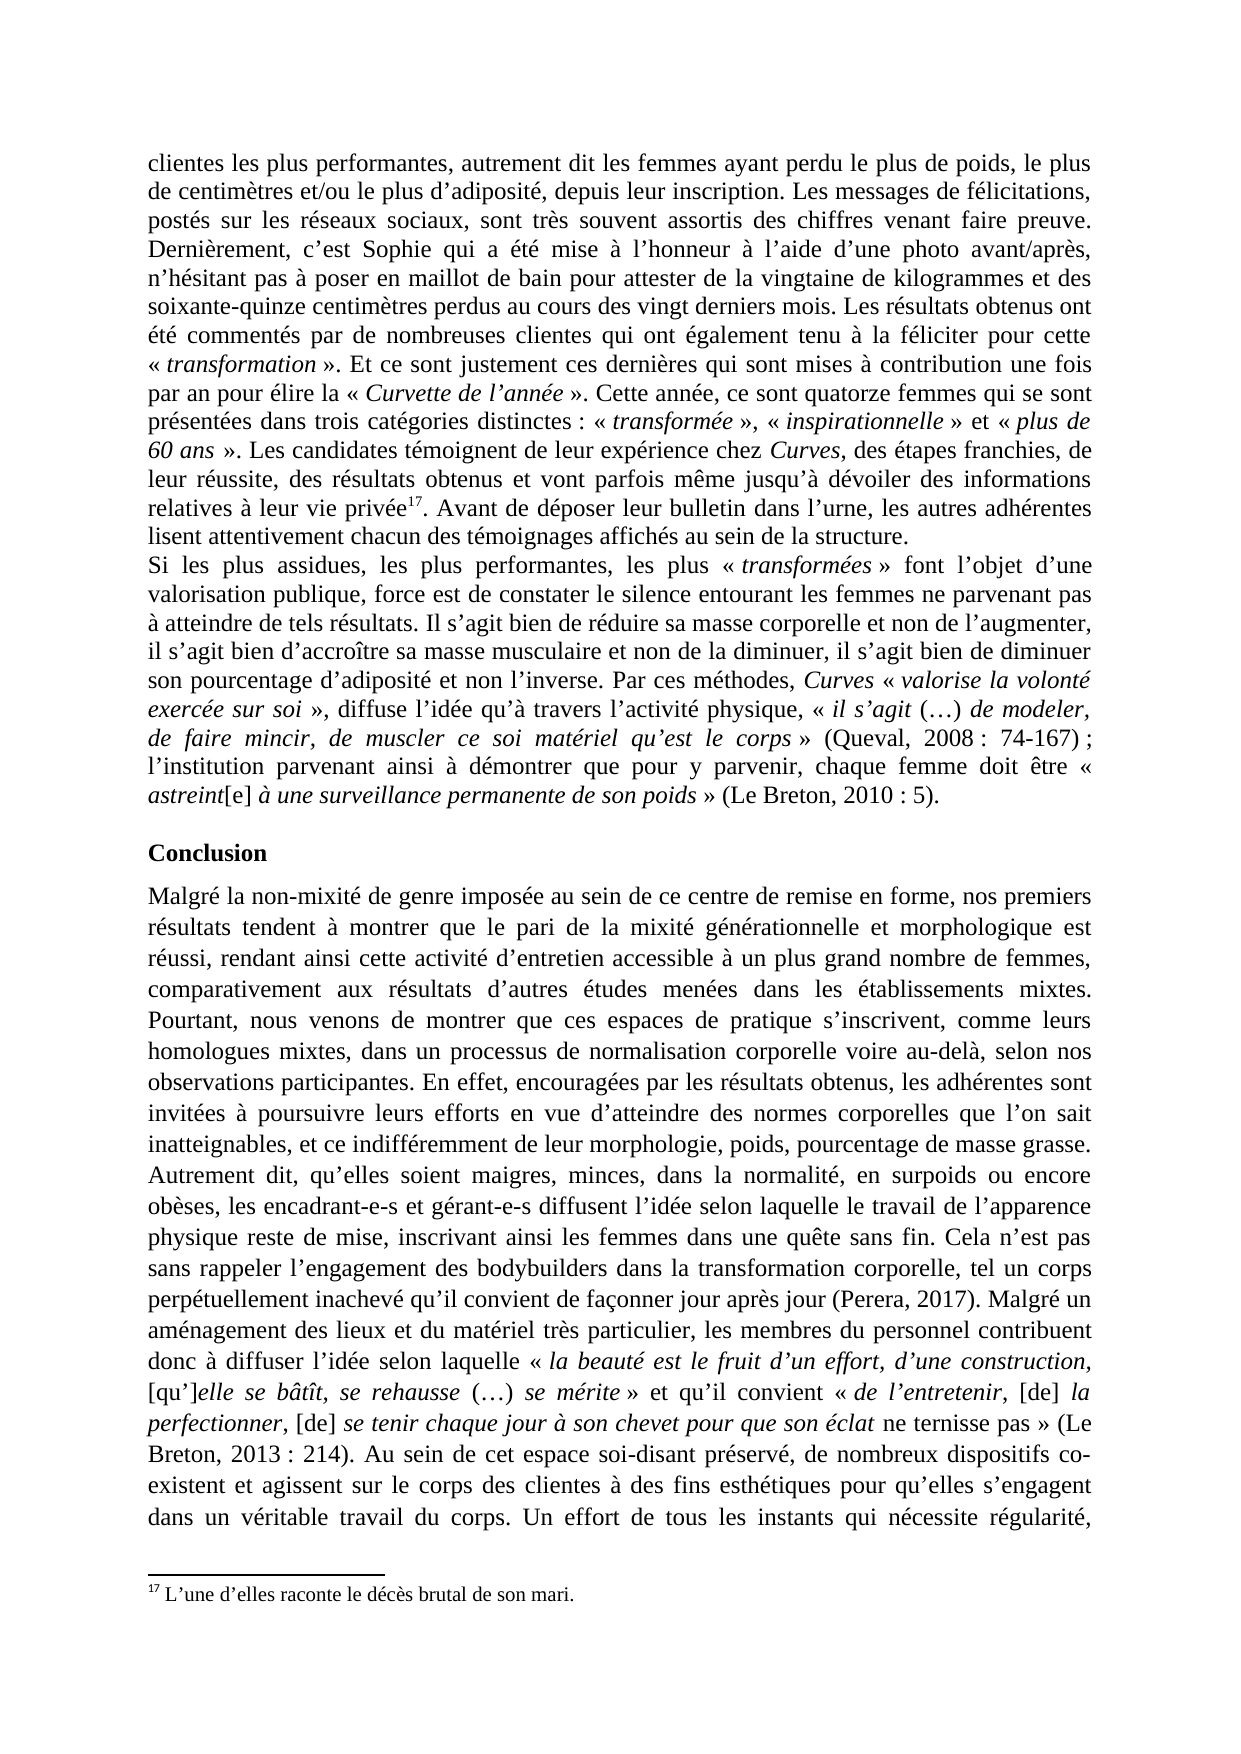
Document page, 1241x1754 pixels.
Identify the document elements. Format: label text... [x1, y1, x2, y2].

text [148, 148, 1093, 550]
text Conclusion [148, 838, 1093, 866]
text Si les plus assidues, les plus performantes, les plus « transformées » font l’objet d’une valorisation publique, force est de constater le silence entourant les femmes ne parvenant pas à atteindre de tels résultats. Il s’agit bien de réduire sa masse corporelle et non de l’augmenter, il s’agit bien d’accroître sa masse musculaire et non de la diminuer, il s’agit bien de diminuer son pourcentage d’adiposité et non l’inverse. Par ces méthodes, Curves « valorise la volonté exercée sur soi », diffuse l’idée qu’à travers l’activité physique, « il s’agit (…) de modeler, de faire mincir, de muscler ce soi matériel qu’est le corps » (Queval, 2008 : 74-167) ; l’institution parvenant ainsi à démontrer que pour y parvenir, chaque femme doit être « astreint[e] à une surveillance permanente de son poids » (Le Breton, 2010 : 5). [148, 550, 1093, 809]
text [148, 881, 1093, 1530]
